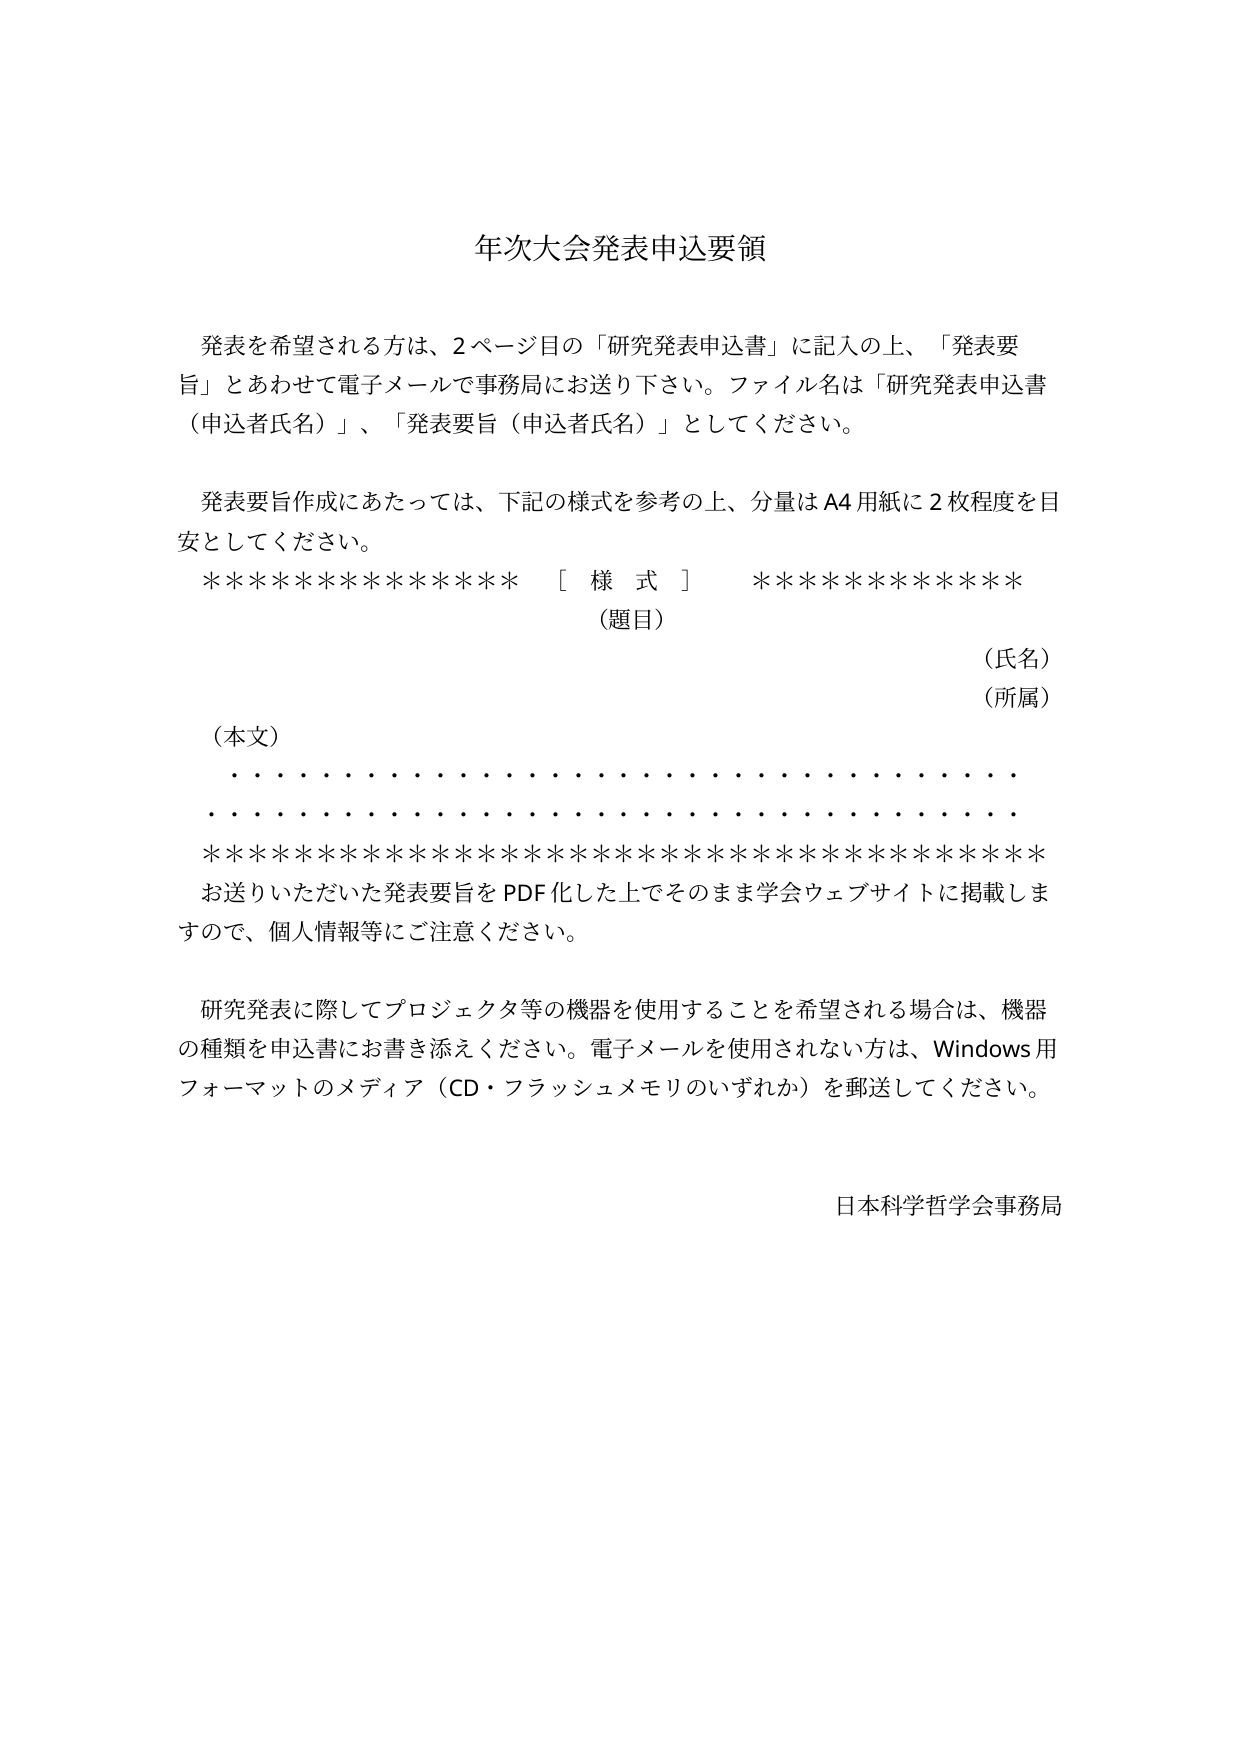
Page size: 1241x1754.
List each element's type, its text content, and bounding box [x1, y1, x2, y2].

text ・・・・・・・・・・・・・・・・・・・・・・・・・・・・・・・・・・・・ [177, 794, 1063, 833]
text 発表要旨作成にあたっては、下記の様式を参考の上、分量はA4用紙に2枚程度を目安としてください。 [177, 482, 1063, 560]
text 日本科学哲学会事務局 [177, 1185, 1063, 1224]
text ・・・・・・・・・・・・・・・・・・・・・・・・・・・・・・・・・・・ [177, 755, 1063, 794]
text 発表を希望される方は、2ページ目の「研究発表申込書」に記入の上、「発表要旨」とあわせて電子メールで事務局にお送り下さい。ファイル名は「研究発表申込書（申込者氏名）」、「発表要旨（申込者氏名）」としてください。 [177, 325, 1063, 442]
text （氏名） [177, 638, 1063, 677]
text （所属） [177, 677, 1063, 716]
text （本文） [177, 716, 1063, 755]
text お送りいただいた発表要旨をPDF化した上でそのまま学会ウェブサイトに掲載しますので、個人情報等にご注意ください。 [177, 872, 1063, 950]
text （題目） [177, 599, 1063, 638]
text ＊＊＊＊＊＊＊＊＊＊＊＊＊＊＊＊＊＊＊＊＊＊＊＊＊＊＊＊＊＊＊＊＊＊＊＊＊ [177, 833, 1063, 872]
text 研究発表に際してプロジェクタ等の機器を使用することを希望される場合は、機器の種類を申込書にお書き添えください。電子メールを使用されない方は、Windows用フォーマットのメディア（CD・フラッシュメモリのいずれか）を郵送してください。 [177, 989, 1063, 1107]
text ＊＊＊＊＊＊＊＊＊＊＊＊＊＊ ［ 様 式 ］ ＊＊＊＊＊＊＊＊＊＊＊＊ [177, 560, 1063, 599]
text 年次大会発表申込要領 [177, 208, 1063, 286]
